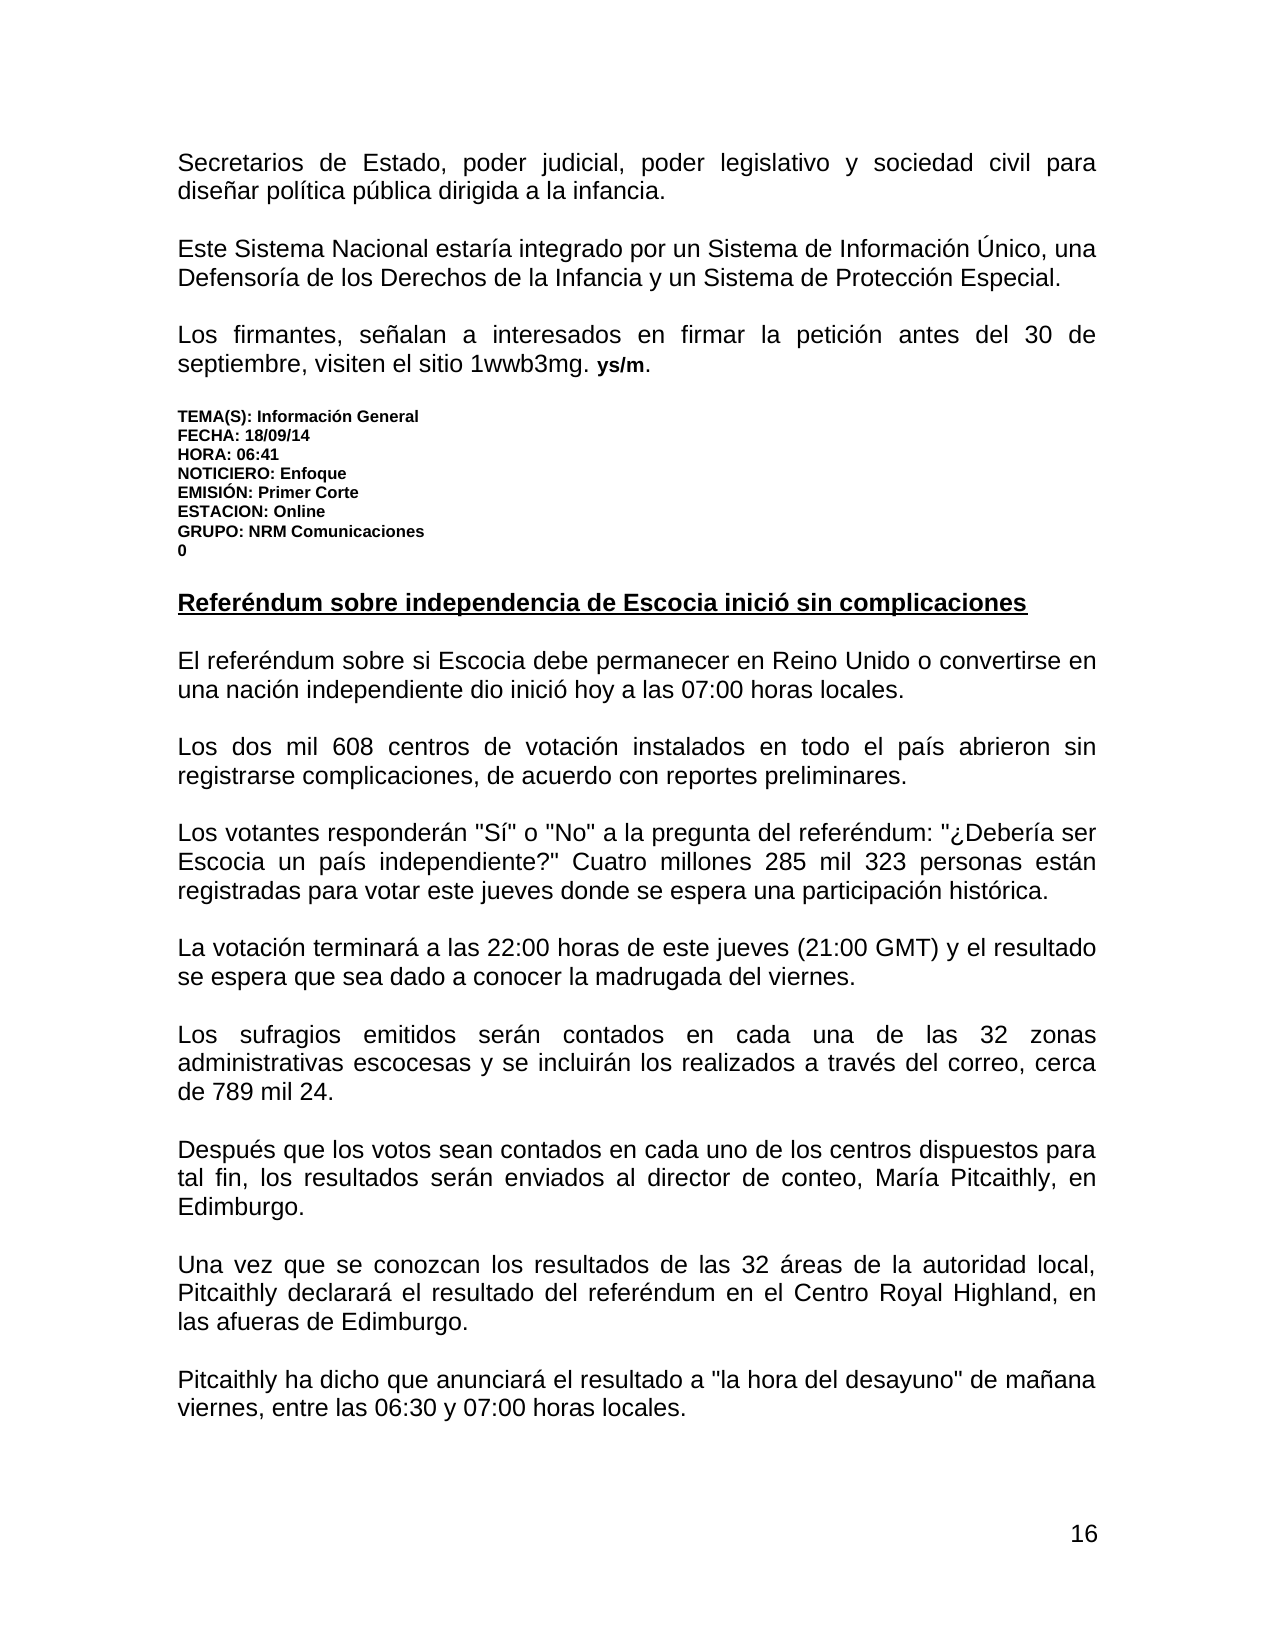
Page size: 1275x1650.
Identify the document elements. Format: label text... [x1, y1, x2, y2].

text Los firmantes, señalan a interesados en firmar la petición antes del 30 de septiembre, visiten el sitio 1wwb3mg. ys/m. [177, 320, 1098, 378]
text HORA: 06:41 [177, 445, 1098, 464]
text GRUPO: NRM Comunicaciones [177, 521, 1098, 541]
text Los votantes responderán "Sí" o "No" a la pregunta del referéndum: "¿Debería ser Escocia un país independiente?" Cuatro millones 285 mil 323 personas están registradas para votar este jueves donde se espera una participación histórica. [177, 818, 1098, 905]
text Después que los votos sean contados en cada uno de los centros dispuestos para tal fin, los resultados serán enviados al director de conteo, María Pitcaithly, en Edimburgo. [177, 1135, 1098, 1221]
text 0 [177, 541, 1098, 560]
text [177, 148, 1098, 205]
text EMISIÓN: Primer Corte [177, 483, 1098, 502]
text Pitcaithly ha dicho que anunciará el resultado a "la hora del desayuno" de mañana viernes, entre las 06:30 y 07:00 horas locales. [177, 1365, 1098, 1422]
text Una vez que se conozcan los resultados de las 32 áreas de la autoridad local, Pitcaithly declarará el resultado del referéndum en el Centro Royal Highland, en las afueras de Edimburgo. [177, 1250, 1098, 1336]
text El referéndum sobre si Escocia debe permanecer en Reino Unido o convertirse en una nación independiente dio inició hoy a las 07:00 horas locales. [177, 646, 1098, 703]
text Los sufragios emitidos serán contados en cada una de las 32 zonas administrativas escocesas y se incluirán los realizados a través del correo, cerca de 789 mil 24. [177, 1020, 1098, 1106]
text FECHA: 18/09/14 [177, 426, 1098, 445]
text Los dos mil 608 centros de votación instalados en todo el país abrieron sin registrarse complicaciones, de acuerdo con reportes preliminares. [177, 732, 1098, 790]
text ESTACION: Online [177, 502, 1098, 521]
text Este Sistema Nacional estaría integrado por un Sistema de Información Único, una Defensoría de los Derechos de la Infancia y un Sistema de Protección Especial. [177, 234, 1098, 291]
text Referéndum sobre independencia de Escocia inició sin complicaciones [177, 588, 1098, 617]
text La votación terminará a las 22:00 horas de este jueves (21:00 GMT) y el resultado se espera que sea dado a conocer la madrugada del viernes. [177, 933, 1098, 991]
text NOTICIERO: Enfoque [177, 464, 1098, 483]
text TEMA(S): Información General [177, 406, 1098, 426]
